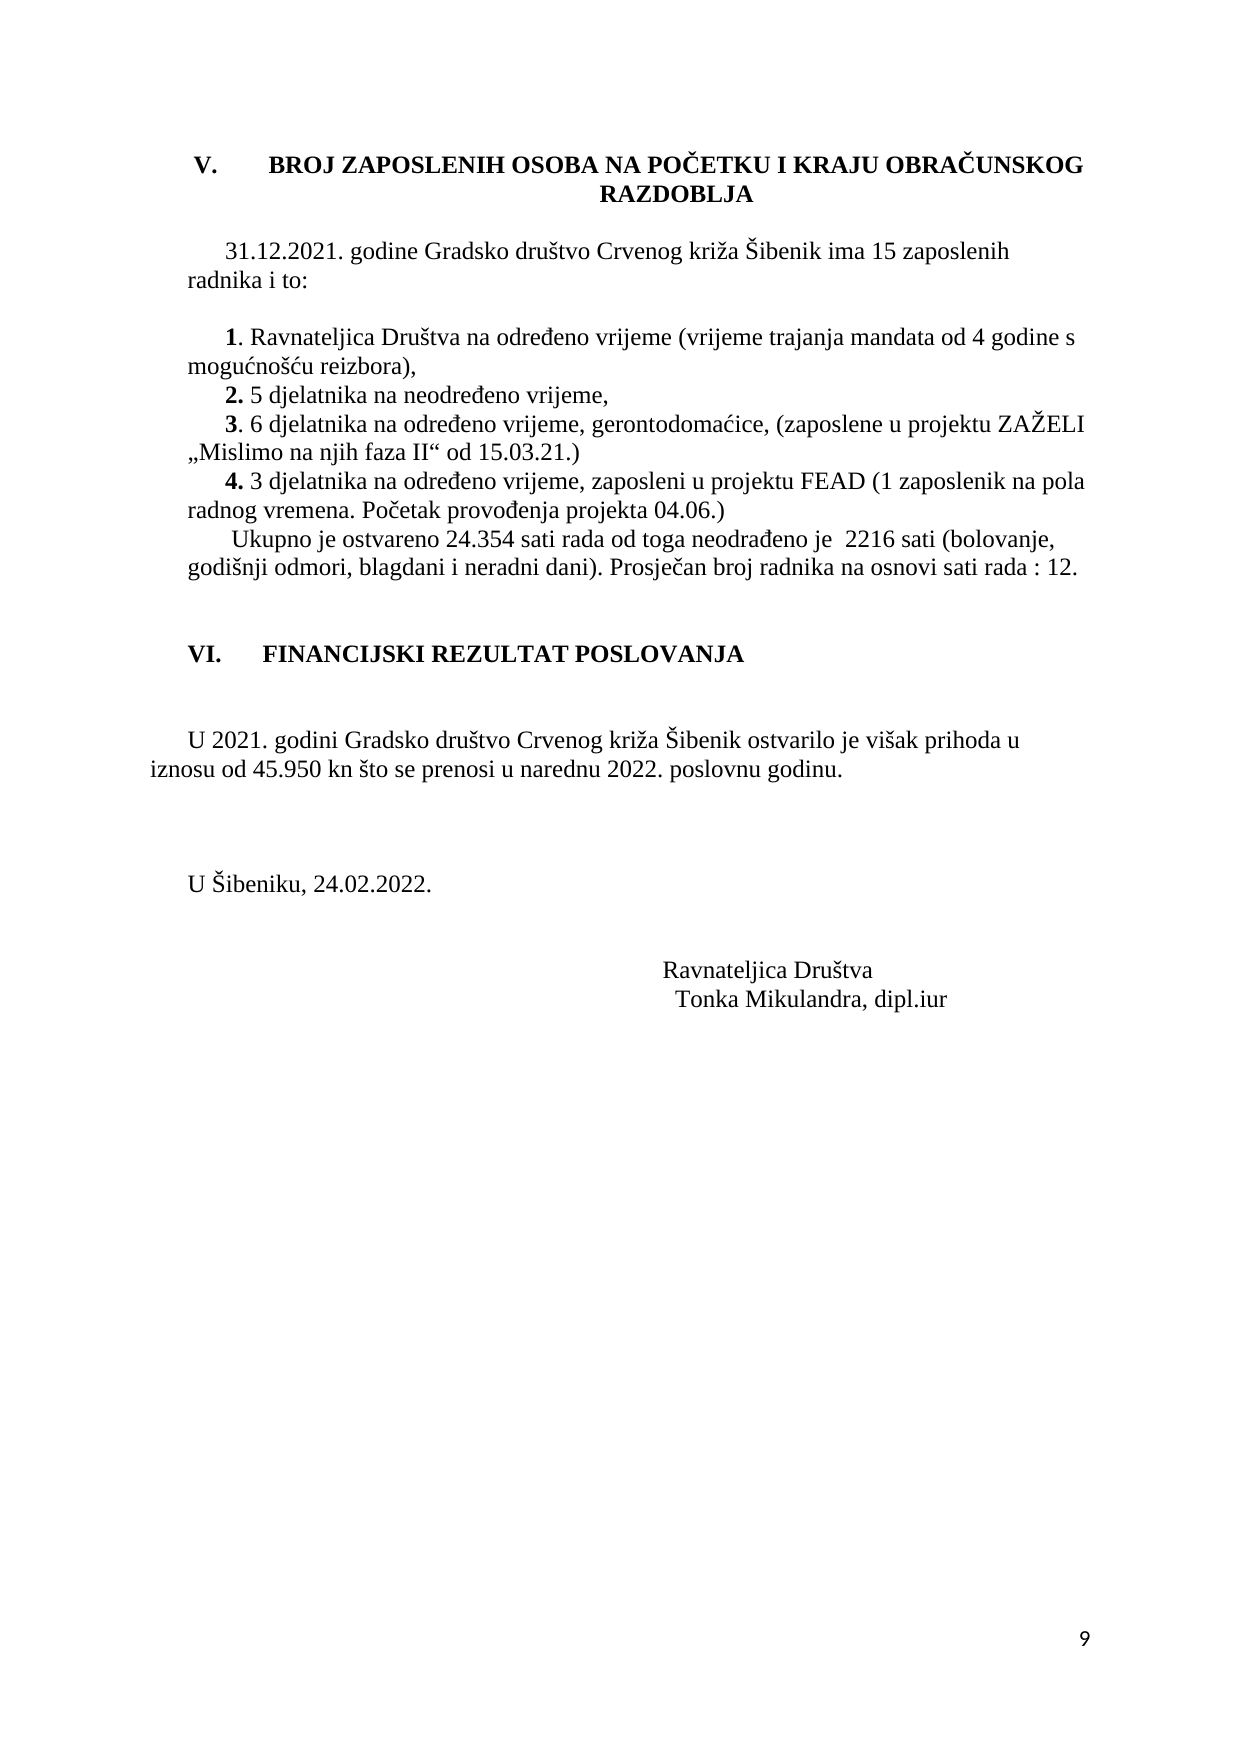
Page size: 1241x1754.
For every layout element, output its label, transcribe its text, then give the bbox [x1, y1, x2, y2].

text U 2021. godini Gradsko društvo Crvenog križa Šibenik ostvarilo je višak prihoda u iznosu od 45.950 kn što se prenosi u narednu 2022. poslovnu godinu. [150, 725, 1090, 782]
text 1. Ravnateljica Društva na određeno vrijeme (vrijeme trajanja mandata od 4 godine s mogućnošću reizbora), [187, 322, 1090, 380]
text 4. 3 djelatnika na određeno vrijeme, zaposleni u projektu FEAD (1 zaposlenik na pola radnog vremena. Početak provođenja projekta 04.06.) [187, 466, 1090, 524]
text 2. 5 djelatnika na neodređeno vrijeme, [187, 380, 1090, 409]
text 31.12.2021. godine Gradsko društvo Crvenog križa Šibenik ima 15 zaposlenih radnika i to: [187, 236, 1090, 294]
text U Šibeniku, 24.02.2022. [150, 869, 1090, 897]
list BROJ ZAPOSLENIH OSOBA NA POČETKU I KRAJU OBRAČUNSKOG RAZDOBLJA [187, 150, 1090, 207]
text 3. 6 djelatnika na određeno vrijeme, gerontodomaćice, (zaposlene u projektu ZAŽELI „Mislimo na njih faza II“ od 15.03.21.) [187, 409, 1090, 466]
text Ukupno je ostvareno 24.354 sati rada od toga neodrađeno je 2216 sati (bolovanje, godišnji odmori, blagdani i neradni dani). Prosječan broj radnika na osnovi sati rada : 12. [187, 524, 1090, 581]
text Ravnateljica Društva [150, 955, 1090, 984]
list FINANCIJSKI REZULTAT POSLOVANJA [187, 639, 1090, 667]
text Tonka Mikulandra, dipl.iur [150, 984, 1090, 1012]
